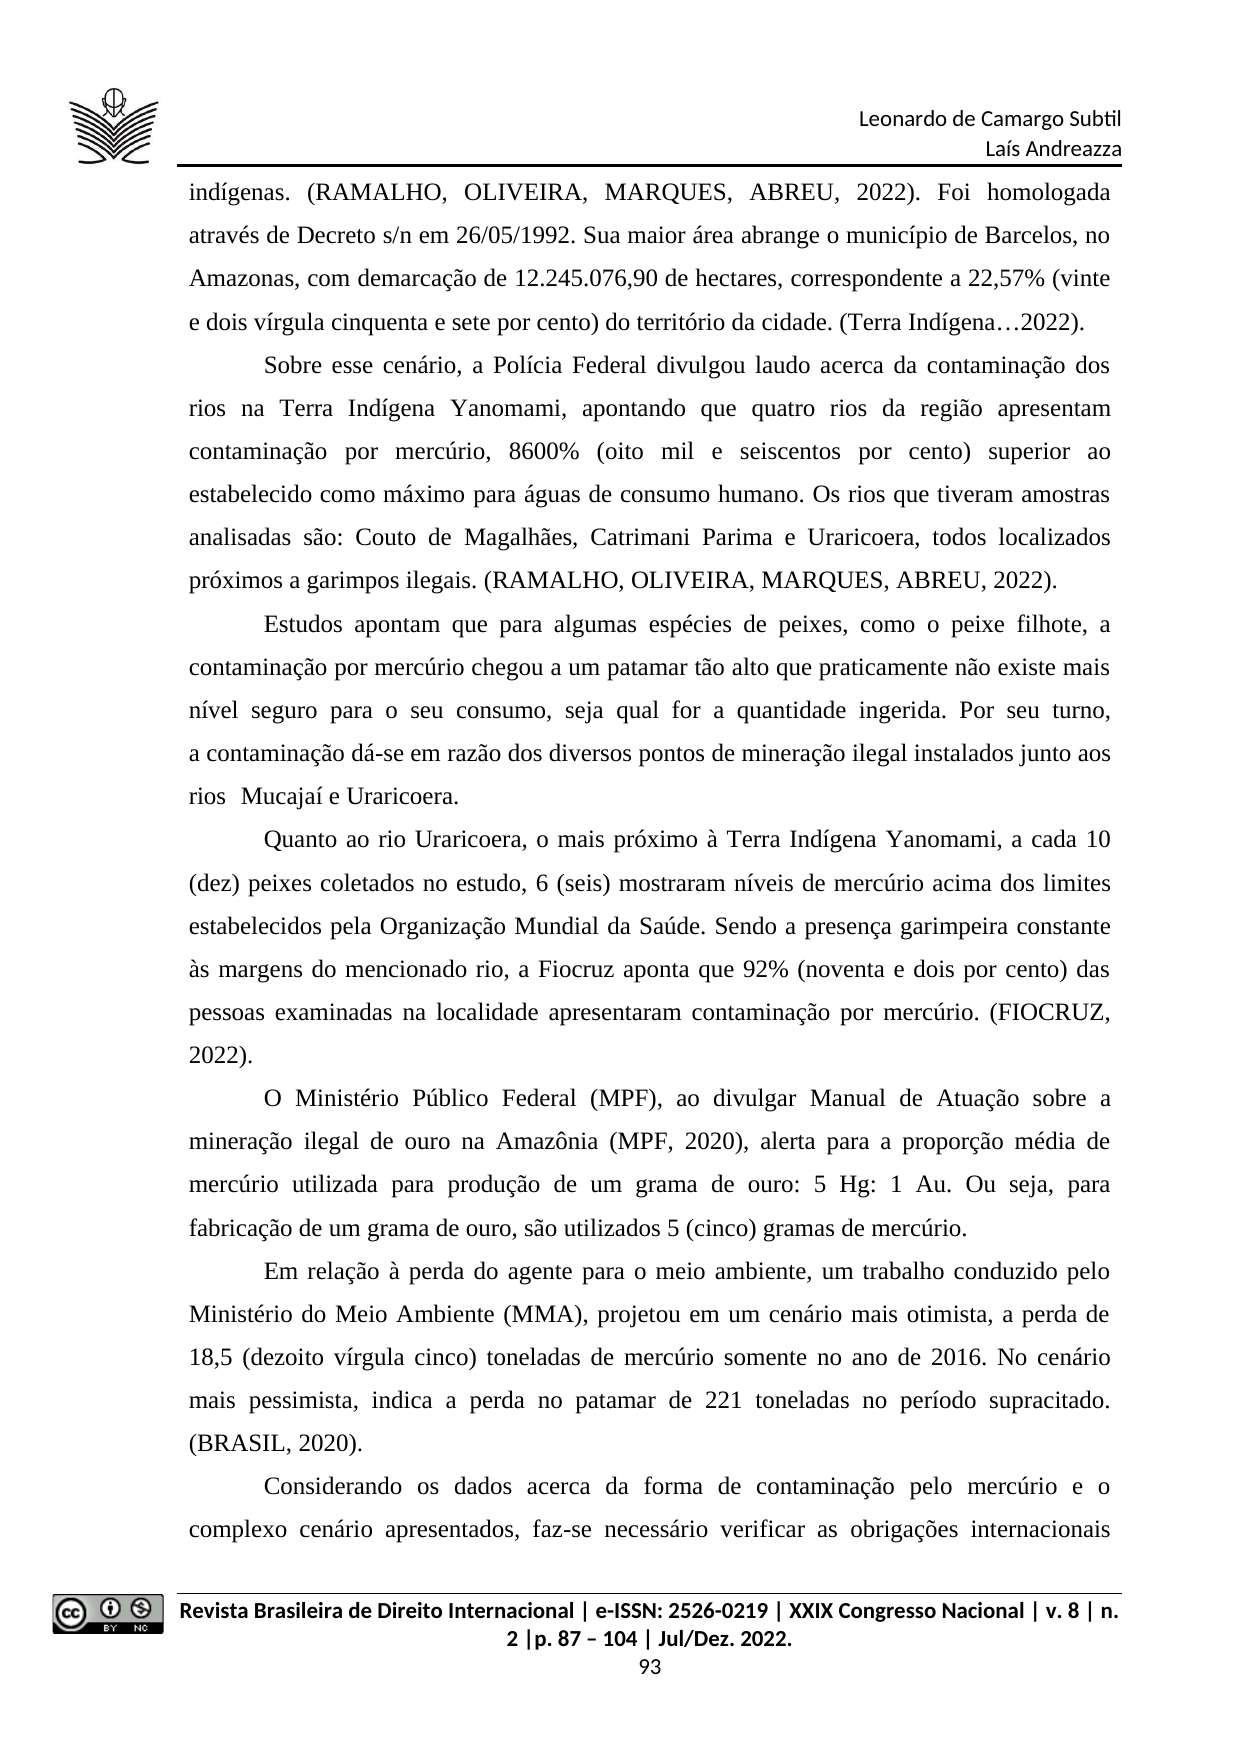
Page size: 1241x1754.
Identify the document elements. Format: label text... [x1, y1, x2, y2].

picture [67, 87, 162, 171]
text O Ministério Público Federal (MPF), ao divulgar Manual de Atuação sobre a mineração ilegal de ouro na Amazônia (MPF, 2020), alerta para a proporção média de mercúrio utilizada para produção de um grama de ouro: 5 Hg: 1 Au. Ou seja, para fabricação de um grama de ouro, são utilizados 5 (cinco) gramas de mercúrio. [188, 1083, 1111, 1241]
picture [52, 1594, 164, 1634]
text Quanto ao rio Uraricoera, o mais próximo à Terra Indígena Yanomami, a cada 10 (dez) peixes coletados no estudo, 6 (seis) mostraram níveis de mercúrio acima dos limites estabelecidos pela Organização Mundial da Saúde. Sendo a presença garimpeira constante às margens do mencionado rio, a Fiocruz aponta que 92% (noventa e dois por cento) das pessoas examinadas na localidade apresentaram contaminação por mercúrio. (FIOCRUZ, 2022). [188, 824, 1111, 1069]
text Em relação à perda do agente para o meio ambiente, um trabalho conduzido pelo Ministério do Meio Ambiente (MMA), projetou em um cenário mais otimista, a perda de 18,5 (dezoito vírgula cinco) toneladas de mercúrio somente no ano de 2016. No cenário mais pessimista, indica a perda no patamar de 221 toneladas no período supracitado. (BRASIL, 2020). [188, 1256, 1111, 1457]
text Estudos apontam que para algumas espécies de peixes, como o peixe filhote, a contaminação por mercúrio chegou a um patamar tão alto que praticamente não existe mais nível seguro para o seu consumo, seja qual for a quantidade ingerida. Por seu turno, a contaminação dá-se em razão dos diversos pontos de mineração ilegal instalados junto aos rios Mucajaí e Uraricoera. [188, 609, 1111, 810]
text Sobre esse cenário, a Polícia Federal divulgou laudo acerca da contaminação dos rios na Terra Indígena Yanomami, apontando que quatro rios da região apresentam contaminação por mercúrio, 8600% (oito mil e seiscentos por cento) superior ao estabelecido como máximo para águas de consumo humano. Os rios que tiveram amostras analisadas são: Couto de Magalhães, Catrimani Parima e Uraricoera, todos localizados próximos a garimpos ilegais. (RAMALHO, OLIVEIRA, MARQUES, ABREU, 2022). [188, 350, 1111, 594]
